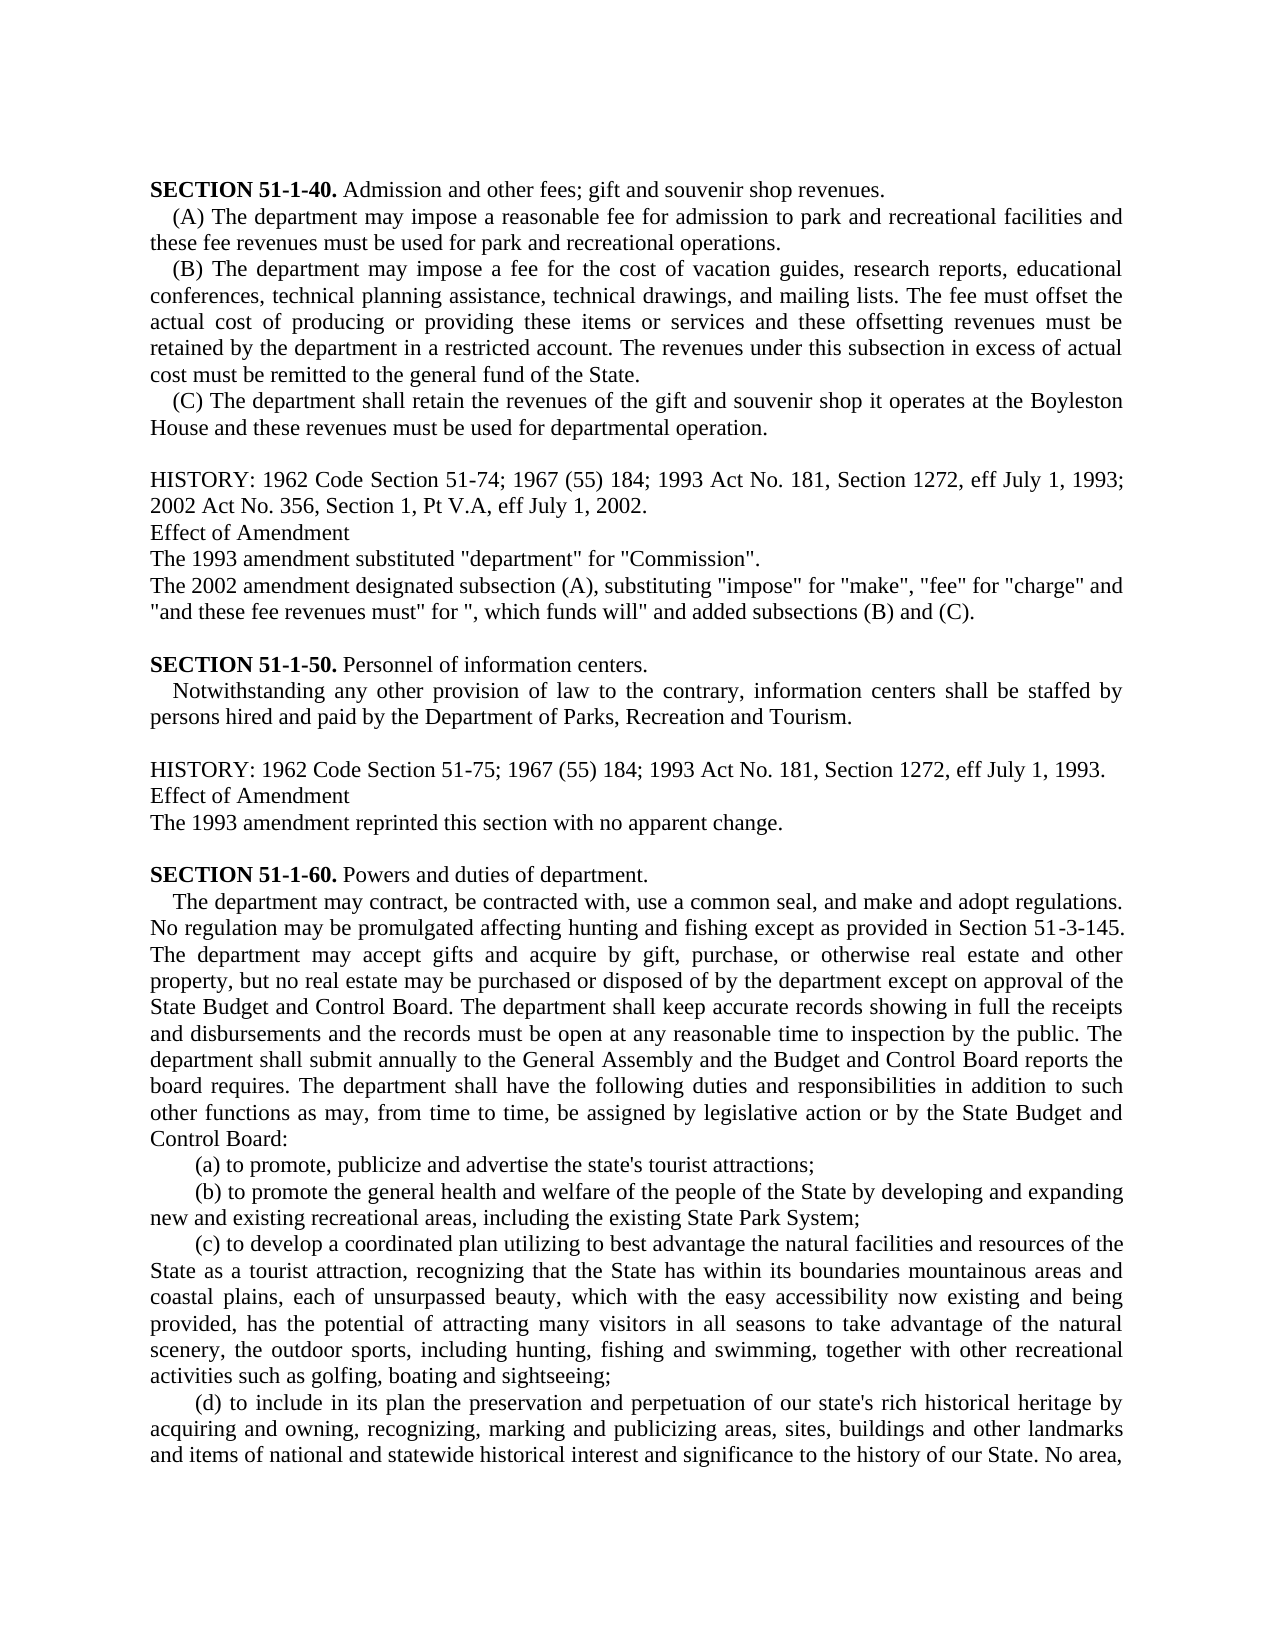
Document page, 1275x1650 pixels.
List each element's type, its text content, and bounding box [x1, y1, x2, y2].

text (b) to promote the general health and welfare of the people of the State by developing and expanding new and existing recreational areas, including the existing State Park System; [150, 1178, 1125, 1231]
text HISTORY: 1962 Code Section 51-74; 1967 (55) 184; 1993 Act No. 181, Section 1272, eff July 1, 1993; 2002 Act No. 356, Section 1, Pt V.A, eff July 1, 2002. [150, 466, 1125, 519]
text SECTION 51-1-50. Personnel of information centers. [150, 651, 1125, 677]
text The department may contract, be contracted with, use a common seal, and make and adopt regulations. No regulation may be promulgated affecting hunting and fishing except as provided in Section 51-3-145. The department may accept gifts and acquire by gift, purchase, or otherwise real estate and other property, but no real estate may be purchased or disposed of by the department except on approval of the State Budget and Control Board. The department shall keep accurate records showing in full the receipts and disbursements and the records must be open at any reasonable time to inspection by the public. The department shall submit annually to the General Assembly and the Budget and Control Board reports the board requires. The department shall have the following duties and responsibilities in addition to such other functions as may, from time to time, be assigned by legislative action or by the State Budget and Control Board: [150, 888, 1125, 1151]
text The 2002 amendment designated subsection (A), substituting "impose" for "make", "fee" for "charge" and "and these fee revenues must" for ", which funds will" and added subsections (B) and (C). [150, 572, 1125, 624]
text HISTORY: 1962 Code Section 51-75; 1967 (55) 184; 1993 Act No. 181, Section 1272, eff July 1, 1993. [150, 756, 1125, 782]
text Effect of Amendment [150, 782, 1125, 809]
text (c) to develop a coordinated plan utilizing to best advantage the natural facilities and resources of the State as a tourist attraction, recognizing that the State has within its boundaries mountainous areas and coastal plains, each of unsurpassed beauty, which with the easy accessibility now existing and being provided, has the potential of attracting many visitors in all seasons to take advantage of the natural scenery, the outdoor sports, including hunting, fishing and swimming, together with other recreational activities such as golfing, boating and sightseeing; [150, 1231, 1125, 1389]
text (B) The department may impose a fee for the cost of vacation guides, research reports, educational conferences, technical planning assistance, technical drawings, and mailing lists. The fee must offset the actual cost of producing or providing these items or services and these offsetting revenues must be retained by the department in a restricted account. The revenues under this subsection in excess of actual cost must be remitted to the general fund of the State. [150, 255, 1125, 387]
text SECTION 51-1-60. Powers and duties of department. [150, 862, 1125, 888]
text The 1993 amendment reprinted this section with no apparent change. [150, 809, 1125, 835]
text (C) The department shall retain the revenues of the gift and souvenir shop it operates at the Boyleston House and these revenues must be used for departmental operation. [150, 387, 1125, 440]
text The 1993 amendment substituted "department" for "Commission". [150, 545, 1125, 572]
text Notwithstanding any other provision of law to the contrary, information centers shall be staffed by persons hired and paid by the Department of Parks, Recreation and Tourism. [150, 677, 1125, 730]
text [150, 1389, 1125, 1468]
text (a) to promote, publicize and advertise the state's tourist attractions; [150, 1151, 1125, 1178]
text Effect of Amendment [150, 519, 1125, 545]
text (A) The department may impose a reasonable fee for admission to park and recreational facilities and these fee revenues must be used for park and recreational operations. [150, 203, 1125, 255]
text SECTION 51-1-40. Admission and other fees; gift and souvenir shop revenues. [150, 176, 1125, 203]
